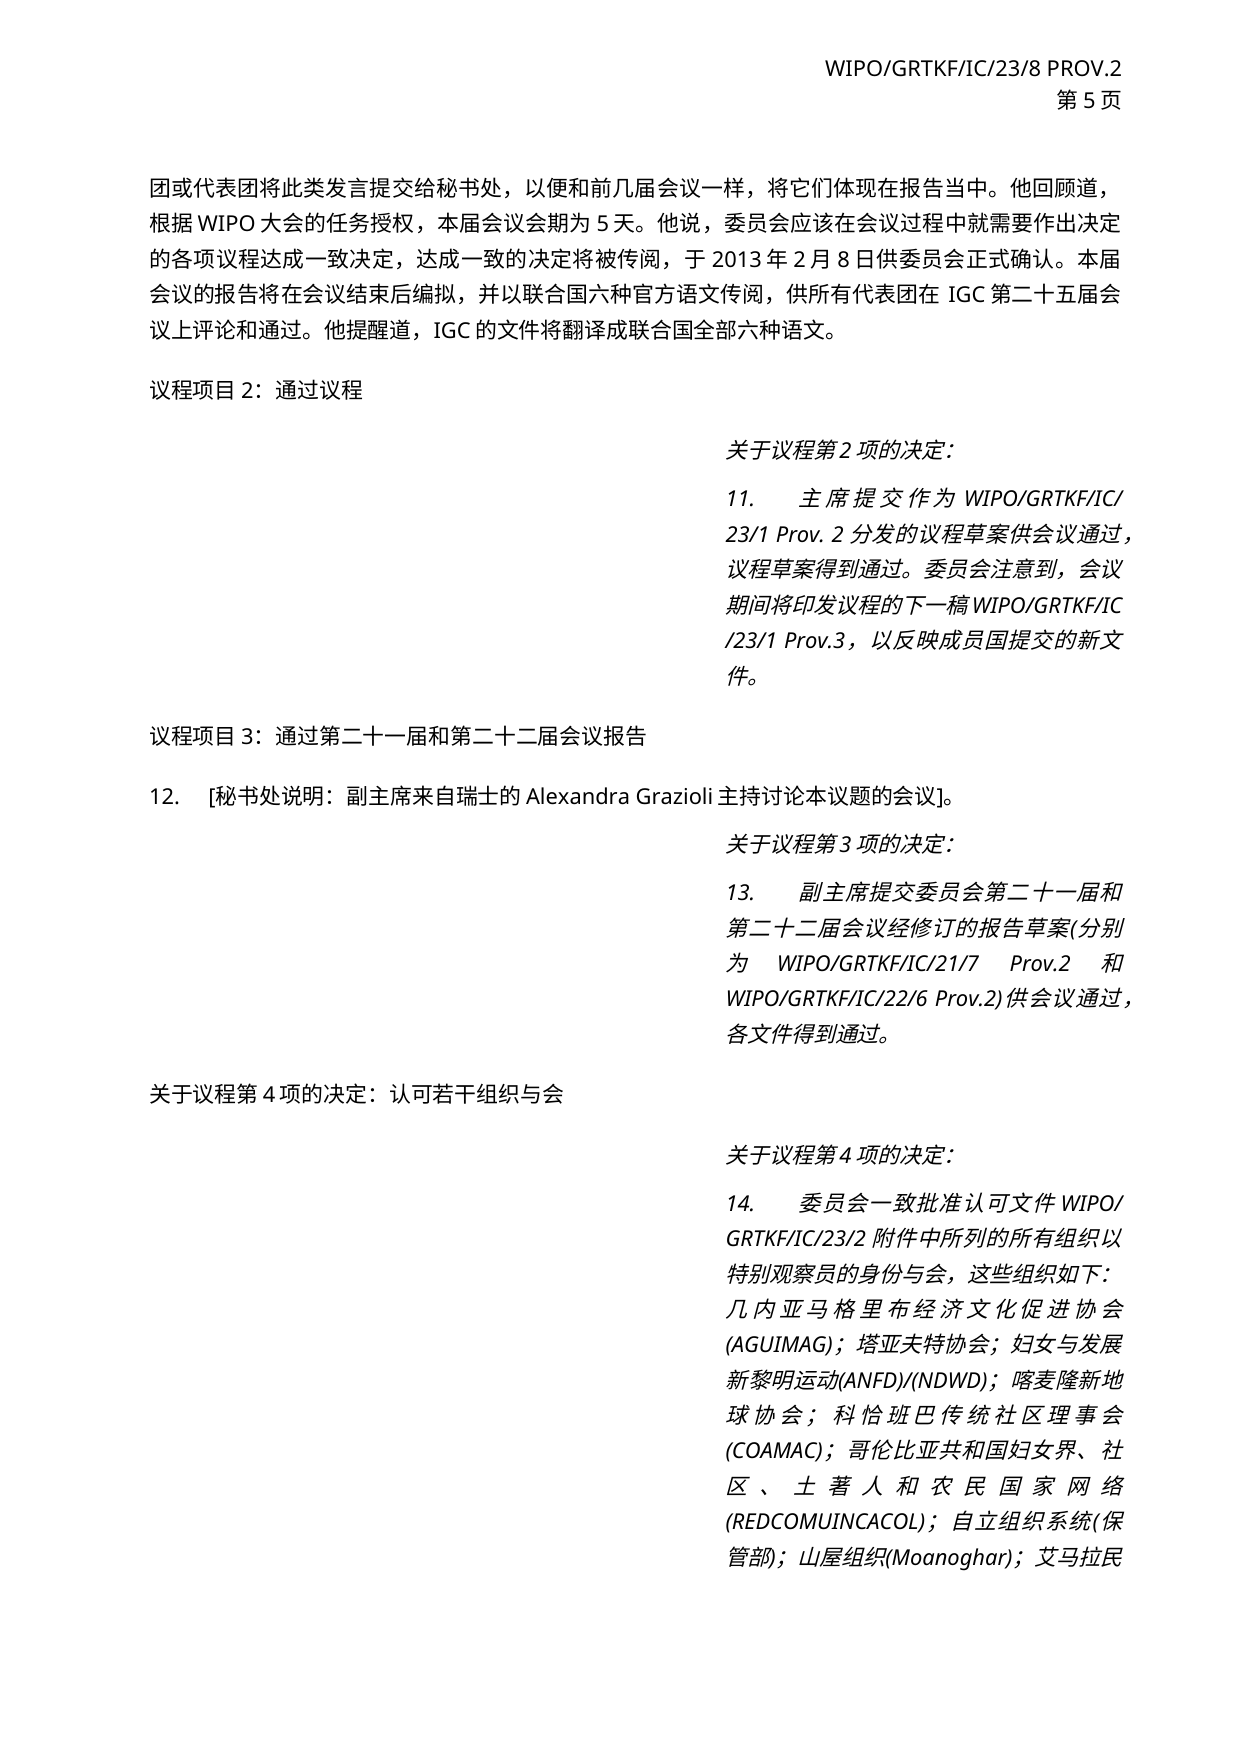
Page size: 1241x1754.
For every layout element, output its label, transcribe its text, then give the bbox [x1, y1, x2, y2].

subtitle 关于议程第2项的决定： [725, 430, 1122, 465]
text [725, 1182, 1122, 1572]
subtitle 关于议程第4项的决定：认可若干组织与会 [149, 1074, 1122, 1109]
text 副主席提交委员会第二十一届和第二十二届会议经修订的报告草案(分别为WIPO/GRTKF/IC/21/7 Prov.2和WIPO/GRTKF/IC/22/6 Prov.2)供会议通过，各文件得到通过。 [725, 872, 1122, 1049]
text [秘书处说明：副主席来自瑞士的Alexandra Grazioli主持讨论本议题的会议]。 [149, 776, 1122, 811]
subtitle 关于议程第4项的决定： [725, 1134, 1122, 1169]
subtitle 关于议程第3项的决定： [725, 824, 1122, 859]
subtitle 议程项目2：通过议程 [149, 369, 1122, 405]
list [149, 167, 1122, 344]
text 主席提交作为WIPO/GRTKF/IC/ 23/1 Prov. 2分发的议程草案供会议通过，议程草案得到通过。委员会注意到，会议期间将印发议程的下一稿WIPO/GRTKF/IC/23/1 Prov.3，以反映成员国提交的新文件。 [725, 478, 1122, 690]
subtitle 议程项目3：通过第二十一届和第二十二届会议报告 [149, 715, 1122, 751]
